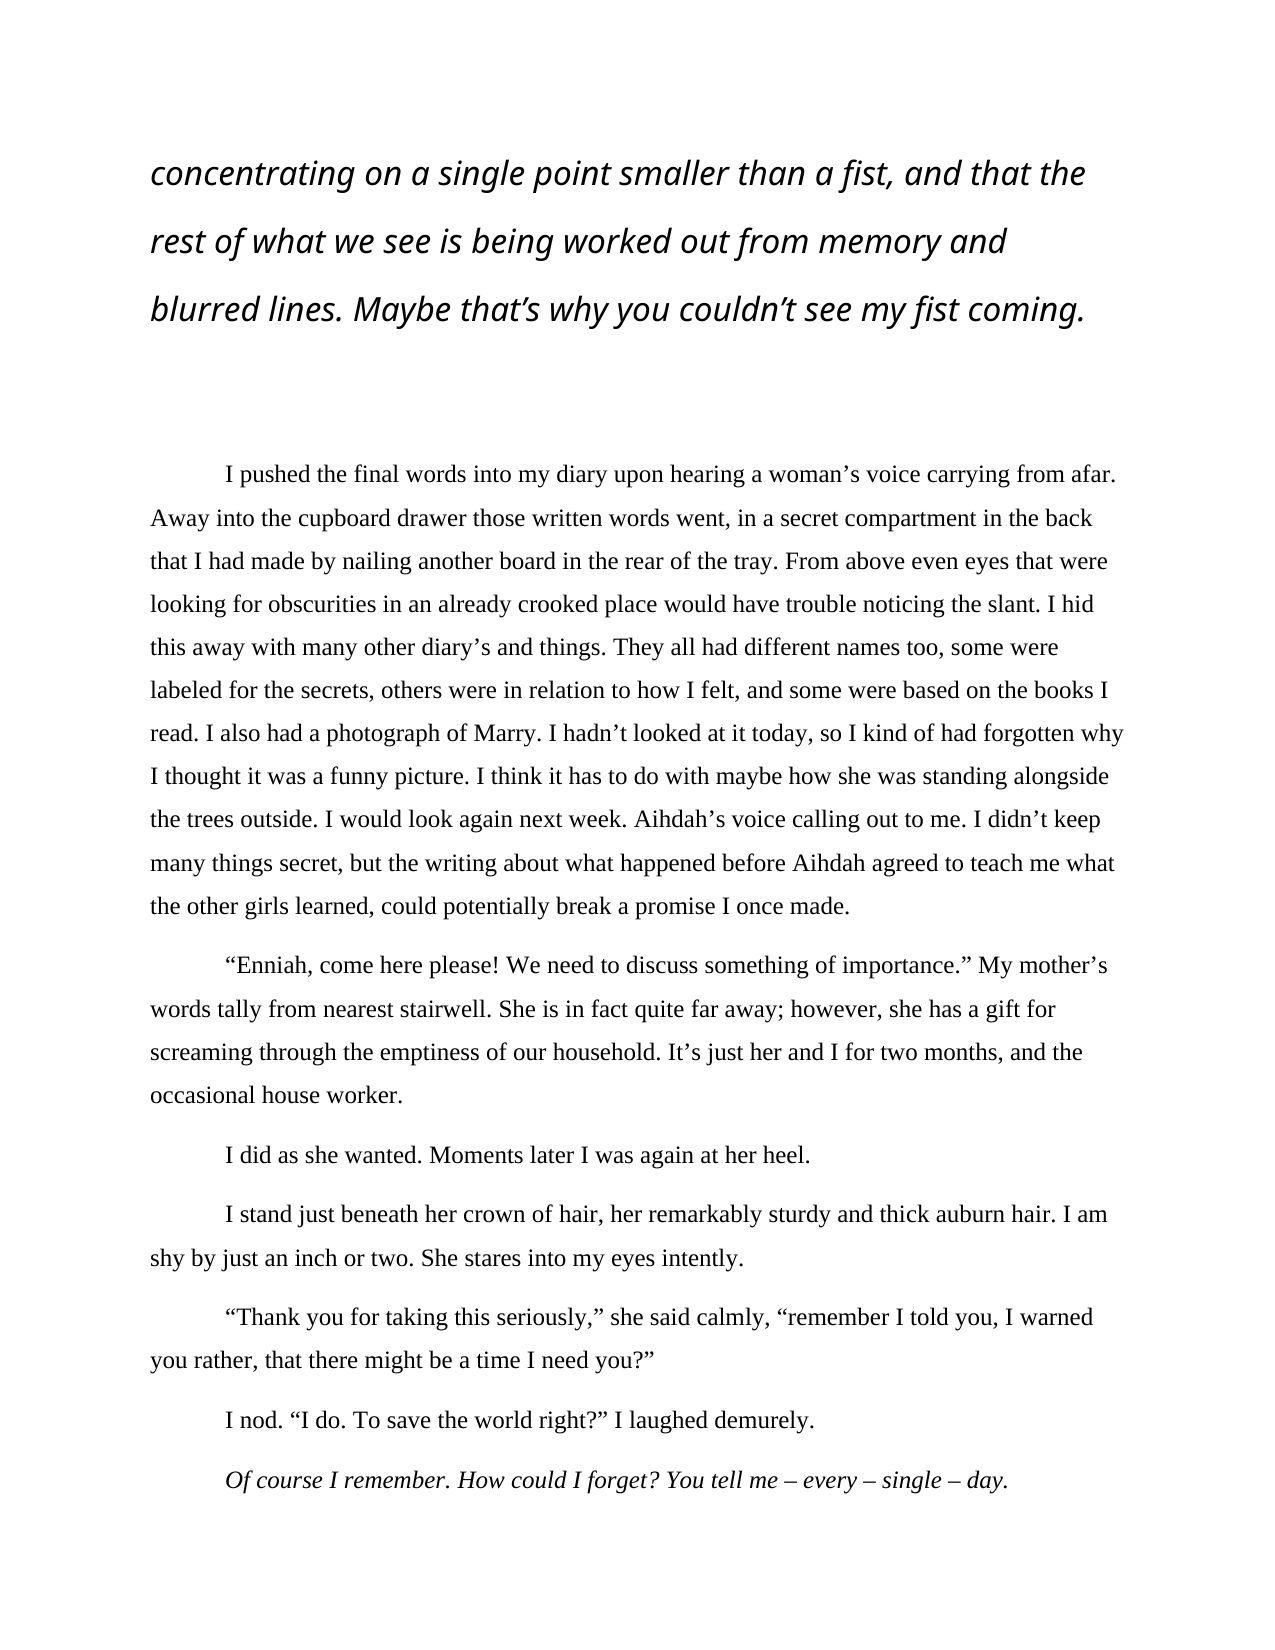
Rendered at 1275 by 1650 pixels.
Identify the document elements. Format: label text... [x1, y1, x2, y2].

text “Enniah, come here please! We need to discuss something of importance.” My mother’s words tally from nearest stairwell. She is in fact quite far away; however, she has a gift for screaming through the emptiness of our household. It’s just her and I for two months, and the occasional house worker. [150, 951, 1125, 1109]
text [150, 150, 1125, 332]
text I nod. “I do. To save the world right?” I laughed demurely. [150, 1405, 1125, 1434]
text I stand just beneath her crown of hair, her remarkably sturdy and thick auburn hair. I am shy by just an inch or two. She stares into my eyes intently. [150, 1199, 1125, 1271]
text “Thank you for taking this seriously,” she said calmly, “remember I told you, I warned you rather, that there might be a time I need you?” [150, 1302, 1125, 1374]
text I did as she wanted. Moments later I was again at her heel. [150, 1140, 1125, 1168]
text Of course I remember. How could I forget? You tell me – every – single – day. [150, 1465, 1125, 1494]
text I pushed the final words into my diary upon hearing a woman’s voice carrying from afar. Away into the cupboard drawer those written words went, in a secret compartment in the back that I had made by nailing another board in the rear of the tray. From above even eyes that were looking for obscurities in an already crooked place would have trouble noticing the slant. I hid this away with many other diary’s and things. They all had different names too, some were labeled for the secrets, others were in relation to how I felt, and some were based on the books I read. I also had a photograph of Marry. I hadn’t looked at it today, so I kind of had forgotten why I thought it was a funny picture. I think it has to do with maybe how she was standing alongside the trees outside. I would look again next week. Aihdah’s voice calling out to me. I didn’t keep many things secret, but the writing about what happened before Aihdah agreed to teach me what the other girls learned, could potentially break a promise I once made. [150, 459, 1125, 919]
